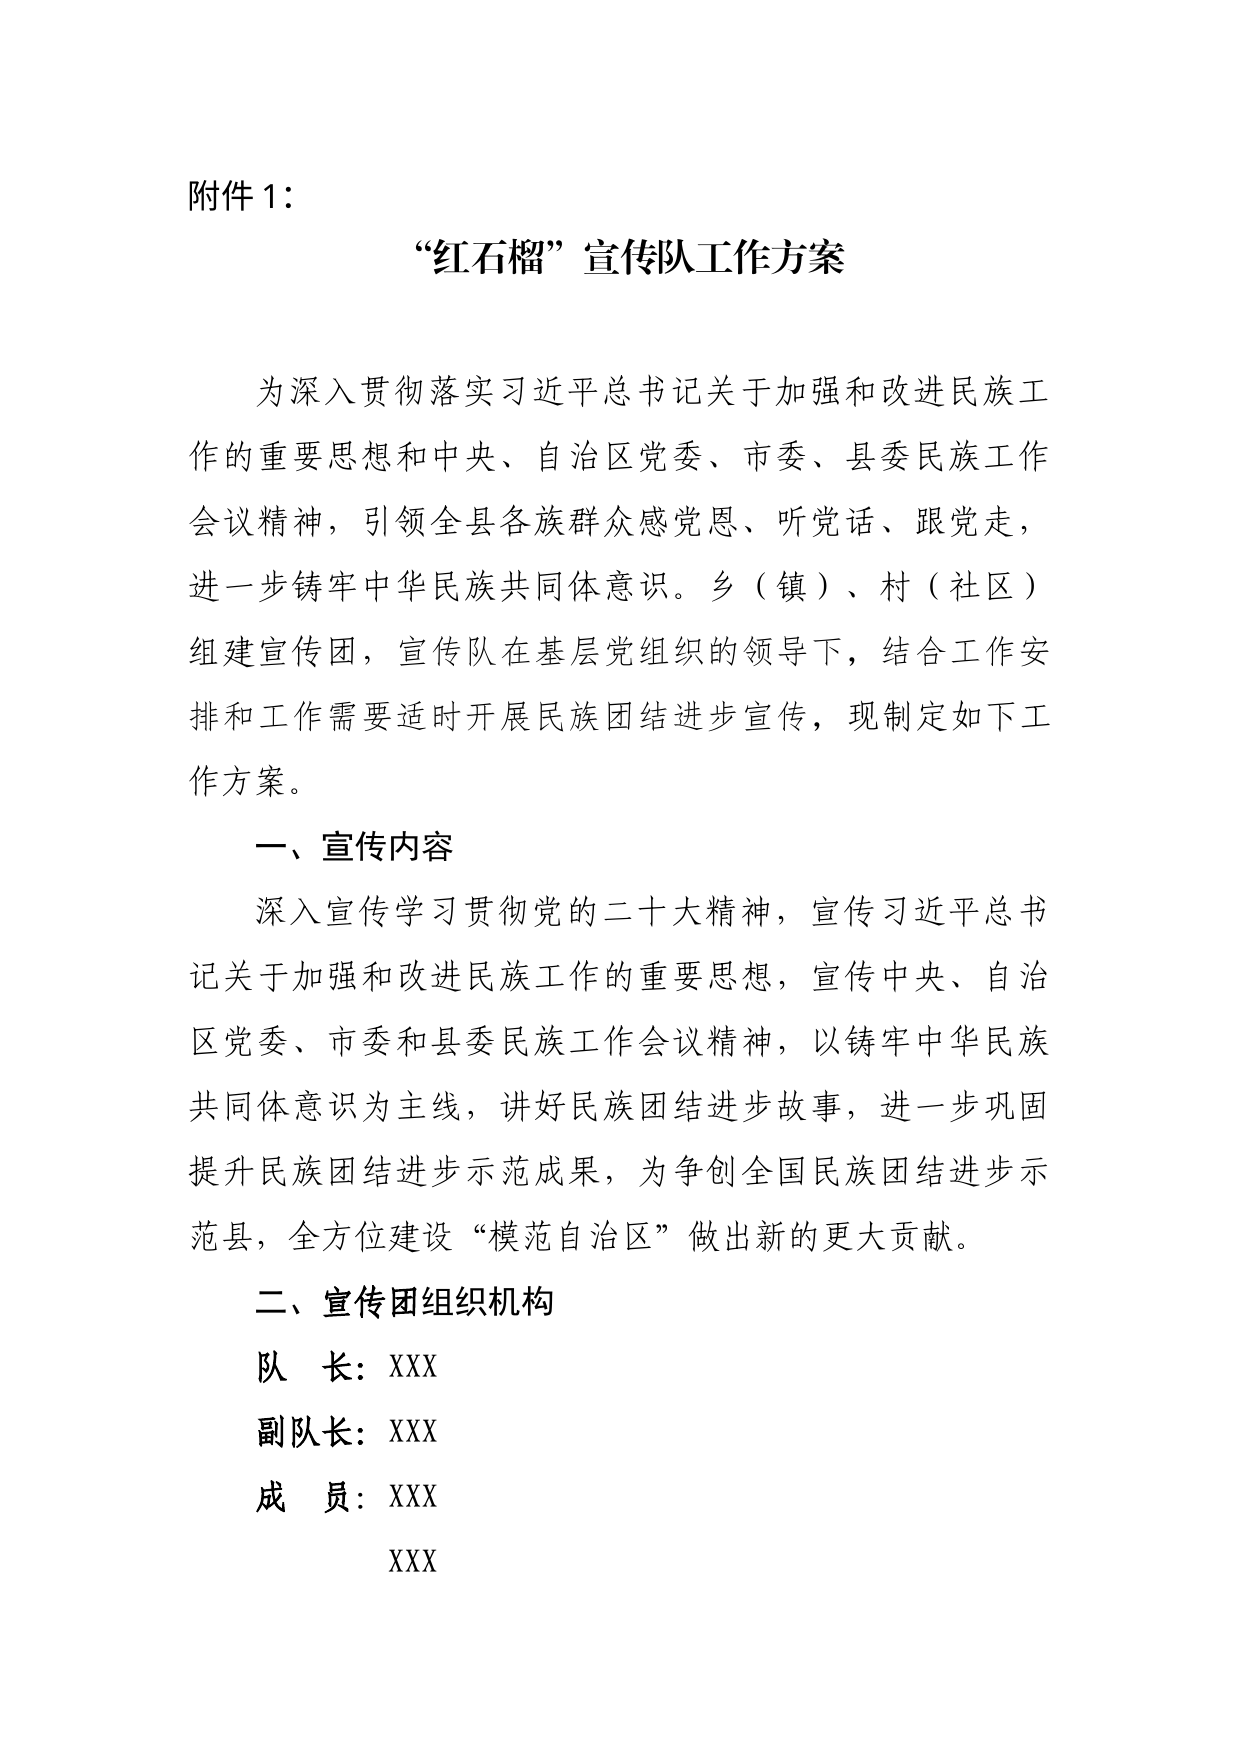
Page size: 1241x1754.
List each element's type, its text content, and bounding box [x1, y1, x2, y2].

text 成 员：XXX [187, 1462, 1053, 1527]
text XXX [187, 1527, 1053, 1592]
text 副队长：XXX [187, 1397, 1053, 1462]
text “红石榴”宣传队工作方案 [187, 227, 1053, 292]
text 附件1： [187, 162, 1053, 227]
text 为深入贯彻落实习近平总书记关于加强和改进民族工作的重要思想和中央、自治区党委、市委、县委民族工作会议精神，引领全县各族群众感党恩、听党话、跟党走，进一步铸牢中华民族共同体意识。乡（镇）、村（社区）组建宣传团，宣传队在基层党组织的领导下，结合工作安排和工作需要适时开展民族团结进步宣传，现制定如下工作方案。 [187, 357, 1053, 812]
text 二、宣传团组织机构 [187, 1267, 1053, 1332]
text 一、宣传内容 [187, 812, 1053, 877]
text 深入宣传学习贯彻党的二十大精神，宣传习近平总书记关于加强和改进民族工作的重要思想，宣传中央、自治区党委、市委和县委民族工作会议精神，以铸牢中华民族共同体意识为主线，讲好民族团结进步故事，进一步巩固提升民族团结进步示范成果，为争创全国民族团结进步示范县，全方位建设“模范自治区”做出新的更大贡献。 [187, 877, 1053, 1267]
text 队 长：XXX [187, 1332, 1053, 1397]
